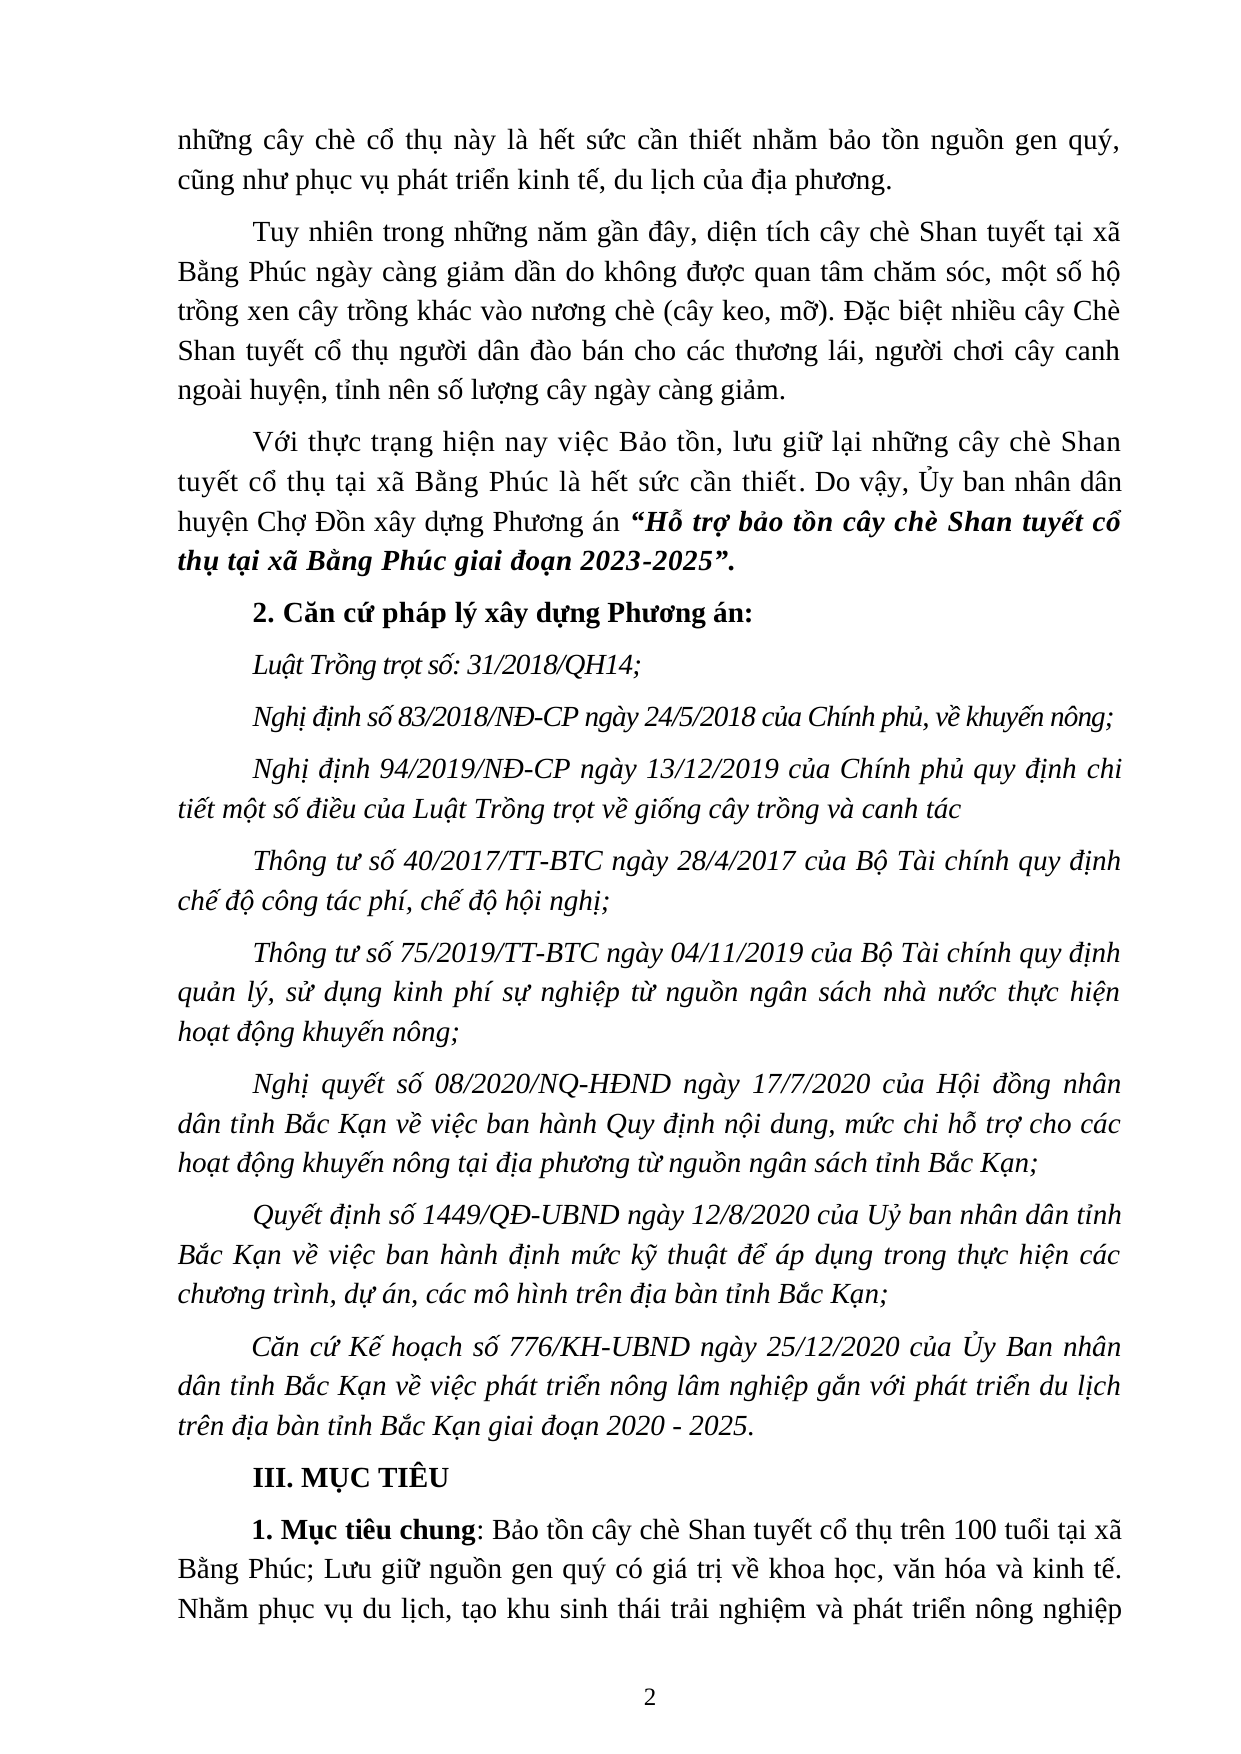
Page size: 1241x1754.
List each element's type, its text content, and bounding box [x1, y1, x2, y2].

text Luật Trồng trọt số: 31/2018/QH14; [177, 643, 1122, 683]
text Tuy nhiên trong những năm gần đây, diện tích cây chè Shan tuyết tại xã Bằng Phúc ngày càng giảm dần do không được quan tâm chăm sóc, một số hộ trồng xen cây trồng khác vào nương chè (cây keo, mỡ). Đặc biệt nhiều cây Chè Shan tuyết cổ thụ người dân đào bán cho các thương lái, người chơi cây canh ngoài huyện, tỉnh nên số lượng cây ngày càng giảm. [177, 210, 1122, 254]
text 2. Căn cứ pháp lý xây dựng Phương án: [177, 591, 1122, 631]
text Quyết định số 1449/QĐ-UBND ngày 12/8/2020 của Uỷ ban nhân dân tỉnh Bắc Kạn về việc ban hành định mức kỹ thuật để áp dụng trong thực hiện các chương trình, dự án, các mô hình trên địa bàn tỉnh Bắc Kạn; [177, 1193, 1122, 1312]
text Căn cứ Kế hoạch số 776/KH-UBND ngày 25/12/2020 của Ủy Ban nhân dân tỉnh Bắc Kạn về việc phát triển nông lâm nghiệp gắn với phát triển du lịch trên địa bàn tỉnh Bắc Kạn giai đoạn 2020 - 2025. [177, 1324, 1122, 1443]
text Nghị quyết số 08/2020/NQ-HĐND ngày 17/7/2020 của Hội đồng nhân dân tỉnh Bắc Kạn về việc ban hành Quy định nội dung, mức chi hỗ trợ cho các hoạt động khuyến nông tại địa phương từ nguồn ngân sách tỉnh Bắc Kạn; [177, 1062, 1122, 1181]
text Nghị định số 83/2018/NĐ-CP ngày 24/5/2018 của Chính phủ, về khuyến nông; [177, 695, 1122, 735]
text Thông tư số 40/2017/TT-BTC ngày 28/4/2017 của Bộ Tài chính quy định chế độ công tác phí, chế độ hội nghị; [177, 839, 1122, 918]
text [177, 1508, 1122, 1626]
text Tuy nhiên trong những năm gần đây, diện tích cây chè Shan tuyết tại xã Bằng Phúc ngày càng giảm dần do không được quan tâm chăm sóc, một số hộ trồng xen cây trồng khác vào nương chè (cây keo, mỡ). Đặc biệt nhiều cây Chè Shan tuyết cổ thụ người dân đào bán cho các thương lái, người chơi cây canh ngoài huyện, tỉnh nên số lượng cây ngày càng giảm. [177, 366, 1122, 408]
text III. MỤC TIÊU [177, 1456, 1122, 1495]
text Thông tư số 75/2019/TT-BTC ngày 04/11/2019 của Bộ Tài chính quy định quản lý, sử dụng kinh phí sự nghiệp từ nguồn ngân sách nhà nước thực hiện hoạt động khuyến nông; [177, 931, 1122, 1049]
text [177, 118, 1122, 197]
text Với thực trạng hiện nay việc Bảo tồn, lưu giữ lại những cây chè Shan tuyết cổ thụ tại xã Bằng Phúc là hết sức cần thiết. Do vậy, Ủy ban nhân dân huyện Chợ Đồn xây dựng Phương án “Hỗ trợ bảo tồn cây chè Shan tuyết cổ thụ tại xã Bằng Phúc giai đoạn 2023-2025”. [177, 420, 1122, 578]
text Nghị định 94/2019/NĐ-CP ngày 13/12/2019 của Chính phủ quy định chi tiết một số điều của Luật Trồng trọt về giống cây trồng và canh tác [177, 747, 1122, 826]
